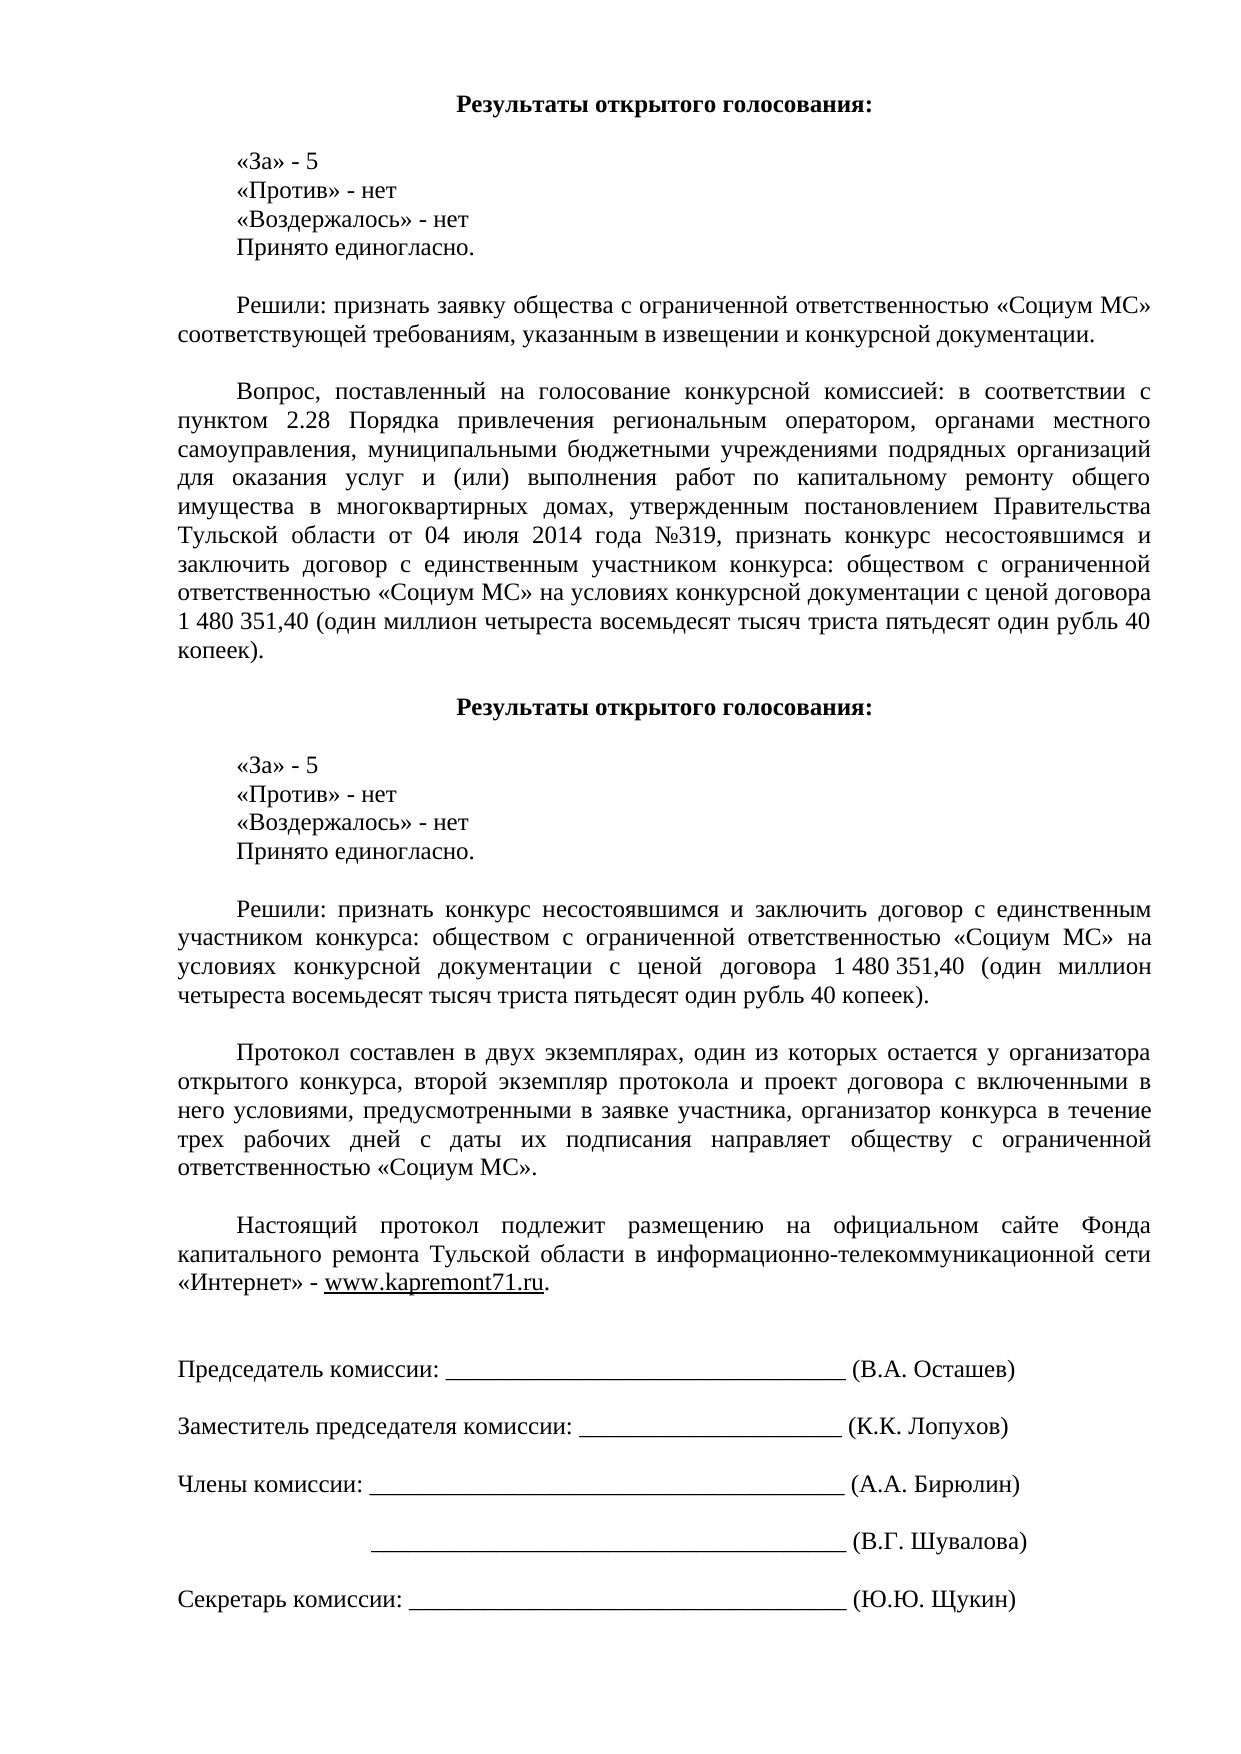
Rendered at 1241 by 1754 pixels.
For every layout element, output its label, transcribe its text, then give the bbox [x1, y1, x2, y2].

text Члены комиссии: ______________________________________ (А.А. Бирюлин) [177, 1469, 1152, 1497]
text Вопрос, поставленный на голосование конкурсной комиссией: в соответствии с пунктом 2.28 Порядка привлечения региональным оператором, органами местного самоуправления, муниципальными бюджетными учреждениями подрядных организаций для оказания услуг и (или) выполнения работ по капитальному ремонту общего имущества в многоквартирных домах, утвержденным постановлением Правительства Тульской области от 04 июля 2014 года №319, признать конкурс несостоявшимся и заключить договор с единственным участником конкурса: обществом с ограниченной ответственностью «Социум МС» на условиях конкурсной документации с ценой договора 1 480 351,40 (один миллион четыреста восемьдесят тысяч триста пятьдесят один рубль 40 копеек). [177, 376, 1152, 664]
text «Воздержалось» - нет [236, 204, 1152, 232]
text «За» - 5 [236, 750, 1152, 779]
text Решили: признать конкурс несостоявшимся и заключить договор с единственным участником конкурса: обществом с ограниченной ответственностью «Социум МС» на условиях конкурсной документации с ценой договора 1 480 351,40 (один миллион четыреста восемьдесят тысяч триста пятьдесят один рубль 40 копеек). [177, 894, 1152, 1009]
text «За» - 5 [236, 146, 1152, 175]
text «Воздержалось» - нет [236, 807, 1152, 836]
text Принято единогласно. [236, 232, 1152, 261]
text Результаты открытого голосования: [177, 692, 1152, 721]
text Настоящий протокол подлежит размещению на официальном сайте Фонда капитального ремонта Тульской области в информационно-телекоммуникационной сети «Интернет» - www.kapremont71.ru. [177, 1210, 1152, 1296]
text «Против» - нет [236, 779, 1152, 807]
text Председатель комиссии: ________________________________ (В.А. Осташев) [177, 1354, 1152, 1382]
text Протокол составлен в двух экземплярах, один из которых остается у организатора открытого конкурса, второй экземпляр протокола и проект договора с включенными в него условиями, предусмотренными в заявке участника, организатор конкурса в течение трех рабочих дней с даты их подписания направляет обществу с ограниченной ответственностью «Социум МС». [177, 1037, 1152, 1181]
text Секретарь комиссии: ___________________________________ (Ю.Ю. Щукин) [177, 1584, 1152, 1612]
text Принято единогласно. [236, 836, 1152, 865]
text Заместитель председателя комиссии: _____________________ (К.К. Лопухов) [177, 1411, 1152, 1440]
text «Против» - нет [236, 175, 1152, 204]
text Результаты открытого голосования: [177, 89, 1152, 117]
text ______________________________________ (В.Г. Шувалова) [177, 1526, 1152, 1555]
text Решили: признать заявку общества с ограниченной ответственностью «Социум МС» соответствующей требованиям, указанным в извещении и конкурсной документации. [177, 290, 1152, 347]
